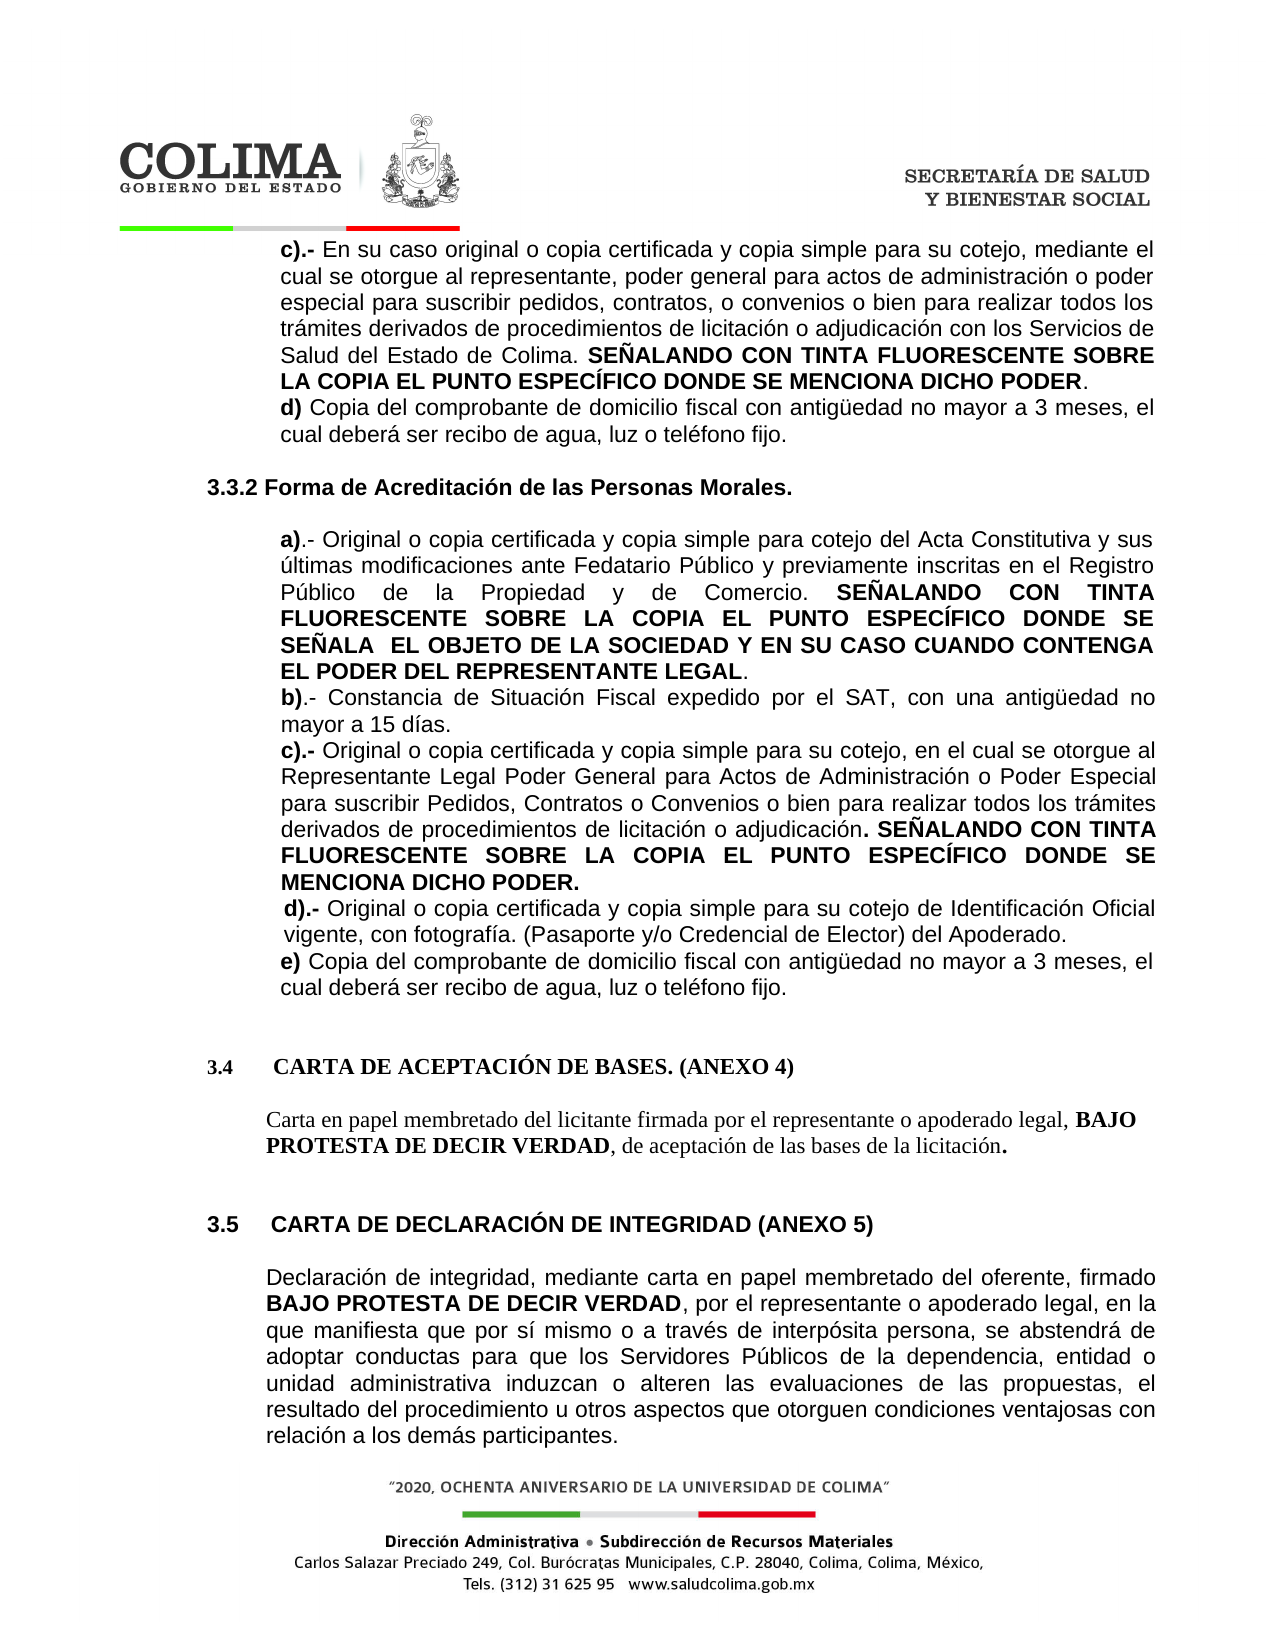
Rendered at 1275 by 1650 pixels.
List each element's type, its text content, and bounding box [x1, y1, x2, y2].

text d) Copia del comprobante de domicilio fiscal con antigüedad no mayor a 3 meses, el cual deberá ser recibo de agua, luz o teléfono fijo. [280, 394, 1155, 447]
text d).- Original o copia certificada y copia simple para su cotejo de Identificación Oficial vigente, con fotografía. (Pasaporte y/o Credencial de Elector) del Apoderado. [284, 895, 1157, 948]
picture [0, 1462, 1275, 1622]
text e) Copia del comprobante de domicilio fiscal con antigüedad no mayor a 3 meses, el cual deberá ser recibo de agua, luz o teléfono fijo. [280, 948, 1155, 1001]
text Declaración de integridad, mediante carta en papel membretado del oferente, firmado BAJO PROTESTA DE DECIR VERDAD, por el representante o apoderado legal, en la que manifiesta que por sí mismo o a través de interpósita persona, se abstendrá de adoptar conductas para que los Servidores Públicos de la dependencia, entidad o unidad administrativa induzcan o alteren las evaluaciones de las propuestas, el resultado del procedimiento u otros aspectos que otorguen condiciones ventajosas con relación a los demás participantes. [266, 1264, 1157, 1448]
picture [3, 29, 1267, 255]
text c).- En su caso original o copia certificada y copia simple para su cotejo, mediante el cual se otorgue al representante, poder general para actos de administración o poder especial para suscribir pedidos, contratos, o convenios o bien para realizar todos los trámites derivados de procedimientos de licitación o adjudicación con los Servicios de Salud del Estado de Colima. SEÑALANDO CON TINTA FLUORESCENTE SOBRE LA COPIA EL PUNTO ESPECÍFICO DONDE SE MENCIONA DICHO PODER. [280, 236, 1155, 394]
text b).- Constancia de Situación Fiscal expedido por el SAT, con una antigüedad no mayor a 15 días. [281, 684, 1157, 737]
list CARTA DE ACEPTACIÓN DE BASES. (ANEXO 4) [207, 1053, 1157, 1079]
text c).- Original o copia certificada y copia simple para su cotejo, en el cual se otorgue al Representante Legal Poder General para Actos de Administración o Poder Especial para suscribir Pedidos, Contratos o Convenios o bien para realizar todos los trámites derivados de procedimientos de licitación o adjudicación. SEÑALANDO CON TINTA FLUORESCENTE SOBRE LA COPIA EL PUNTO ESPECÍFICO DONDE SE MENCIONA DICHO PODER. [281, 737, 1157, 895]
text 3.5 CARTA DE DECLARACIÓN DE INTEGRIDAD (ANEXO 5) [207, 1211, 1157, 1238]
text a).- Original o copia certificada y copia simple para cotejo del Acta Constitutiva y sus últimas modificaciones ante Fedatario Público y previamente inscritas en el Registro Público de la Propiedad y de Comercio. SEÑALANDO CON TINTA FLUORESCENTE SOBRE LA COPIA EL PUNTO ESPECÍFICO DONDE SE SEÑALA EL OBJETO DE LA SOCIEDAD Y EN SU CASO CUANDO CONTENGA EL PODER DEL REPRESENTANTE LEGAL. [280, 526, 1155, 684]
text 3.3.2 Forma de Acreditación de las Personas Morales. [207, 473, 1157, 500]
text Carta en papel membretado del licitante firmada por el representante o apoderado legal, BAJO PROTESTA DE DECIR VERDAD, de aceptación de las bases de la licitación. [266, 1106, 1157, 1159]
